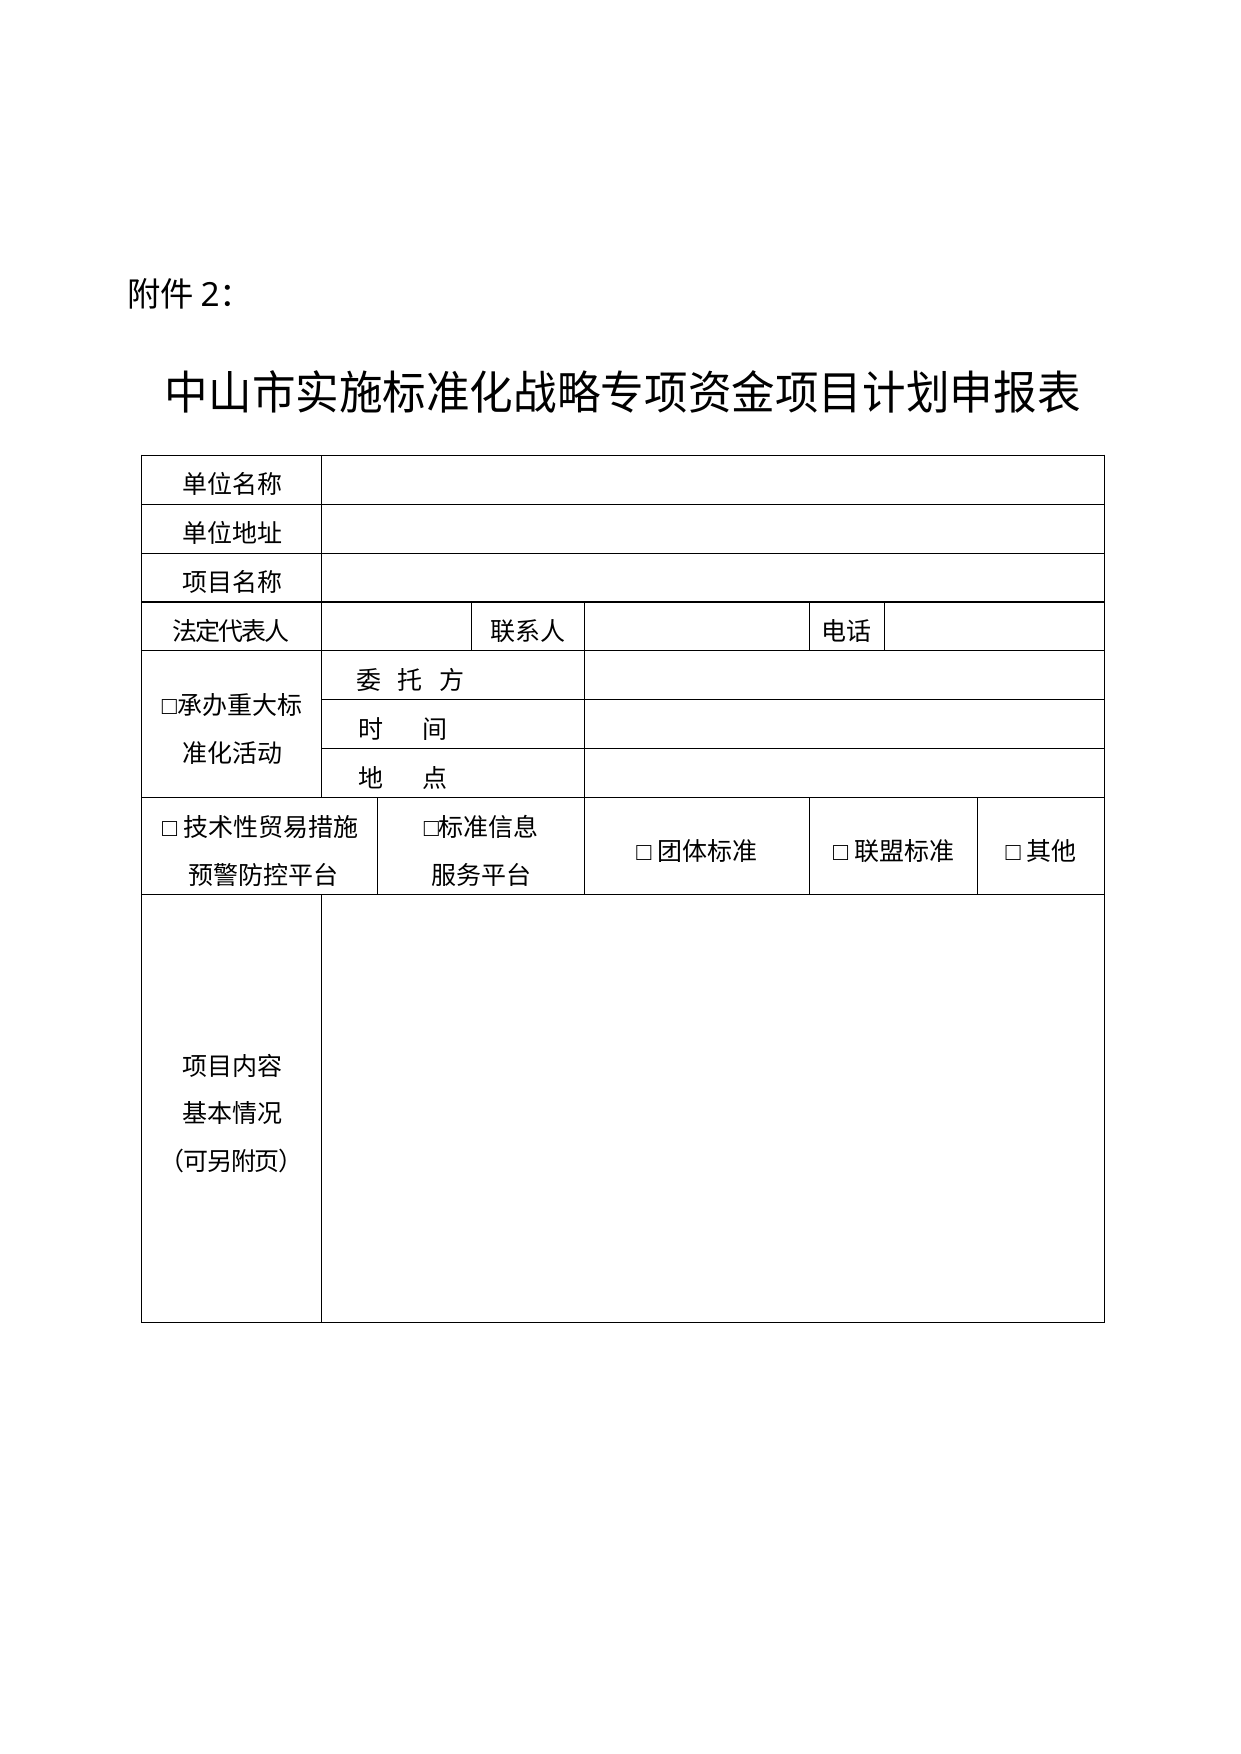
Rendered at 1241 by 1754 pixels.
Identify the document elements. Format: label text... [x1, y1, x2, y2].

table_cell 电话 [810, 603, 884, 650]
table_cell [585, 700, 1104, 748]
table_cell 联系人 [472, 603, 584, 650]
table_cell 法定代表人 [142, 603, 321, 650]
table_cell [322, 505, 1104, 552]
table_cell □ 联盟标准 [810, 798, 977, 894]
table_cell [585, 651, 1104, 699]
table_cell □标准信息 服务平台 [378, 798, 584, 894]
table_header [322, 456, 1104, 503]
table_cell □ 团体标准 [585, 798, 809, 894]
table_cell [322, 895, 1104, 1322]
table_cell 委托方 [322, 651, 584, 699]
table_cell 地 点 [322, 749, 584, 797]
table_cell 项目内容 基本情况 （可另附页） [142, 895, 321, 1322]
table_cell [322, 603, 471, 650]
table_cell □ 技术性贸易措施 预警防控平台 [142, 798, 377, 894]
table_cell [585, 749, 1104, 797]
table_cell □ 其他 [978, 798, 1104, 894]
table_cell 项目名称 [142, 554, 321, 601]
text 附件2： [127, 259, 1098, 324]
table_cell [585, 603, 809, 650]
table_header 单位名称 [142, 456, 321, 503]
table_cell [885, 603, 1104, 650]
table_cell □承办重大标准化活动 [142, 651, 321, 797]
text 中山市实施标准化战略专项资金项目计划申报表 [148, 341, 1098, 438]
table_cell 单位地址 [142, 505, 321, 552]
table_cell 时 间 [322, 700, 584, 748]
table_cell [322, 554, 1104, 601]
